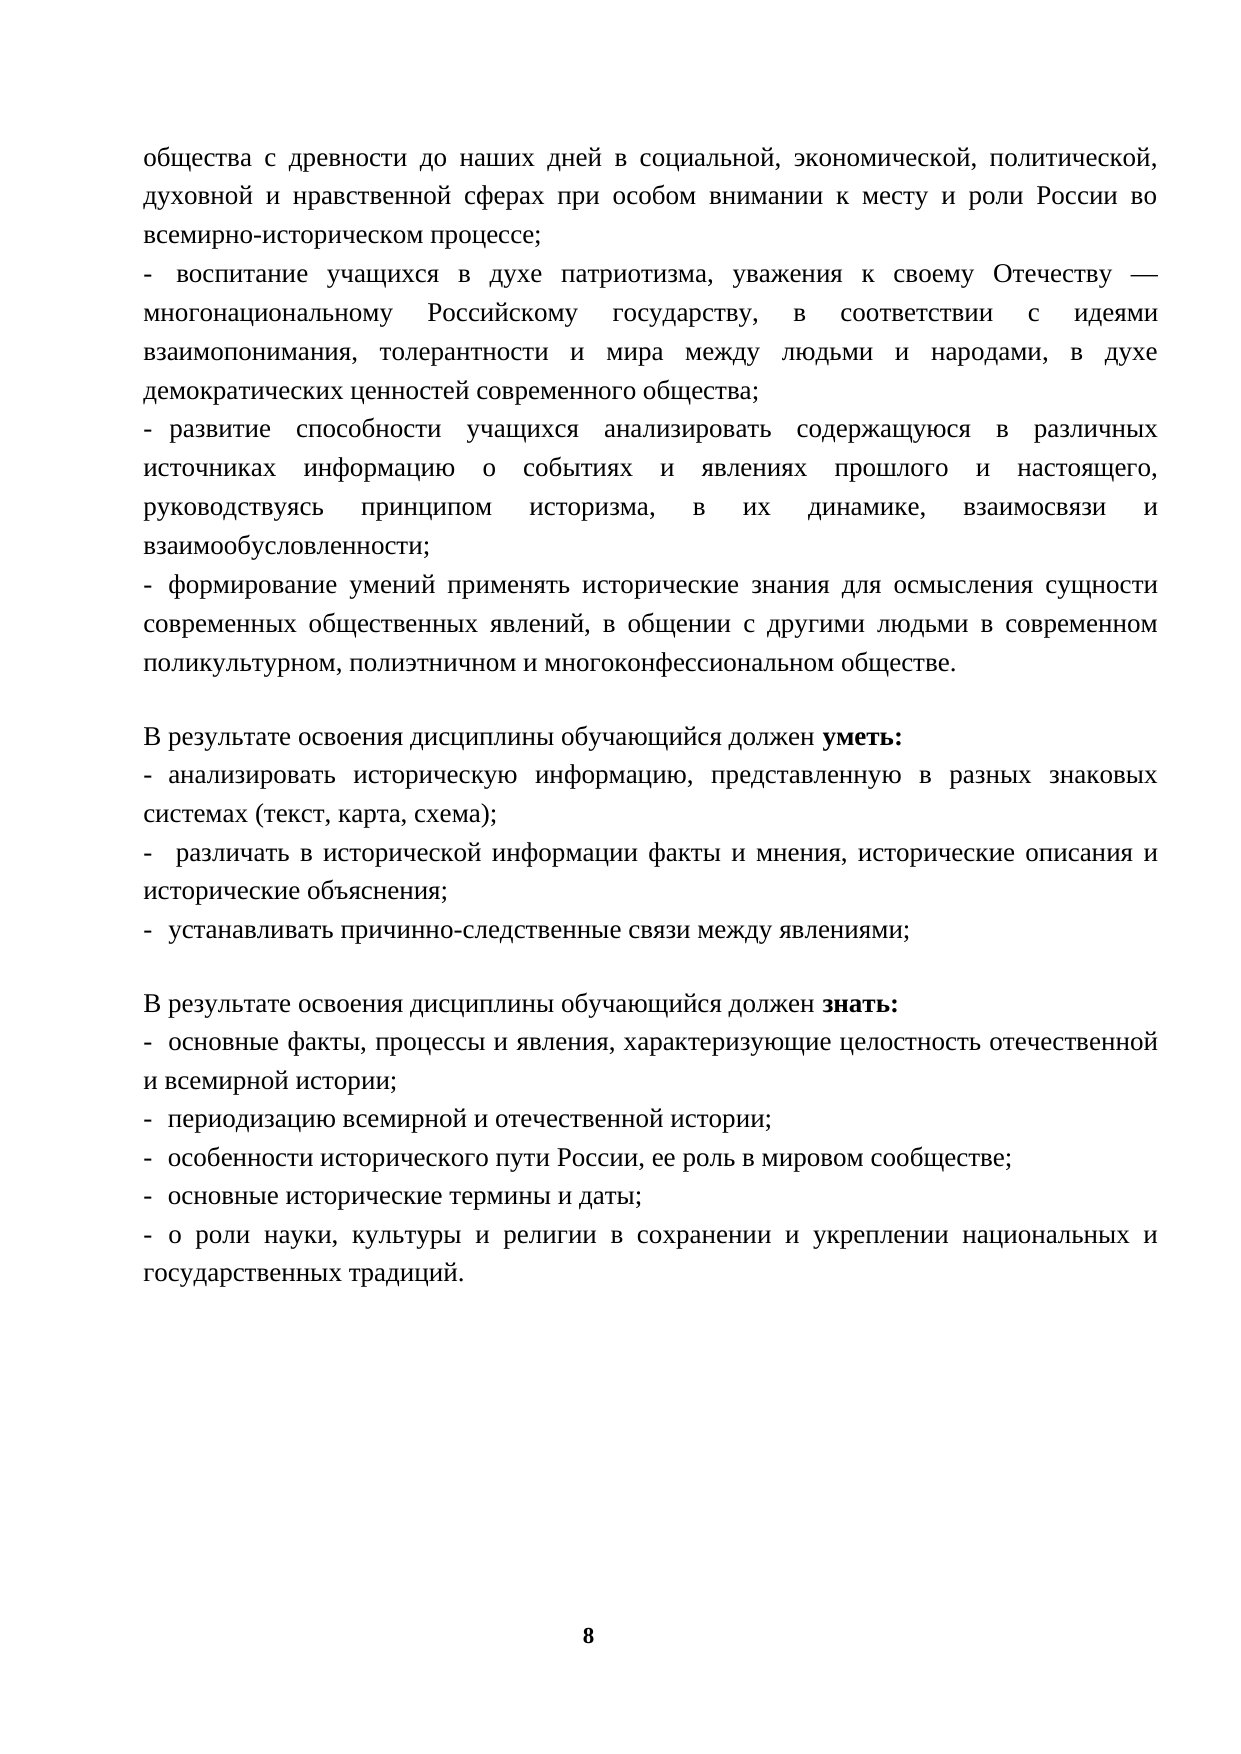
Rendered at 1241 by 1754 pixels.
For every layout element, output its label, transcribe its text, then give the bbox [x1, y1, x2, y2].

text В результате освоения дисциплины обучающийся должен знать: [143, 987, 1159, 1018]
list формирование умений применять исторические знания для осмысления сущности современных общественных явлений, в общении с другими людьми в современном поликультурном, полиэтничном и многоконфессиональном обществе. [143, 568, 1159, 677]
list воспитание учащихся в духе патриотизма, уважения к своему Отечеству — многонациональному Российскому государству, в соответствии с идеями взаимопонимания, толерантности и мира между людьми и народами, в духе демократических ценностей современного общества; [143, 257, 1159, 405]
list устанавливать причинно-следственные связи между явлениями; [143, 913, 1159, 944]
list особенности исторического пути России, ее роль в мировом сообществе; [143, 1141, 1159, 1172]
list периодизацию всемирной и отечественной истории; [143, 1102, 1159, 1133]
list различать в исторической информации факты и мнения, исторические описания и исторические объяснения; [143, 836, 1159, 905]
list о роли науки, культуры и религии в сохранении и укреплении национальных и государственных традиций. [143, 1218, 1159, 1288]
list развитие способности учащихся анализировать содержащуюся в различных источниках информацию о событиях и явлениях прошлого и настоящего, руководствуясь принципом историзма, в их динамике, взаимосвязи и взаимообусловленности; [143, 413, 1159, 560]
list анализировать историческую информацию, представленную в разных знаковых системах (текст, карта, схема); [143, 758, 1159, 828]
text В результате освоения дисциплины обучающийся должен уметь: [143, 720, 1159, 751]
list основные исторические термины и даты; [143, 1179, 1159, 1211]
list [143, 141, 1159, 249]
list основные факты, процессы и явления, характеризующие целостность отечественной и всемирной истории; [143, 1025, 1159, 1095]
